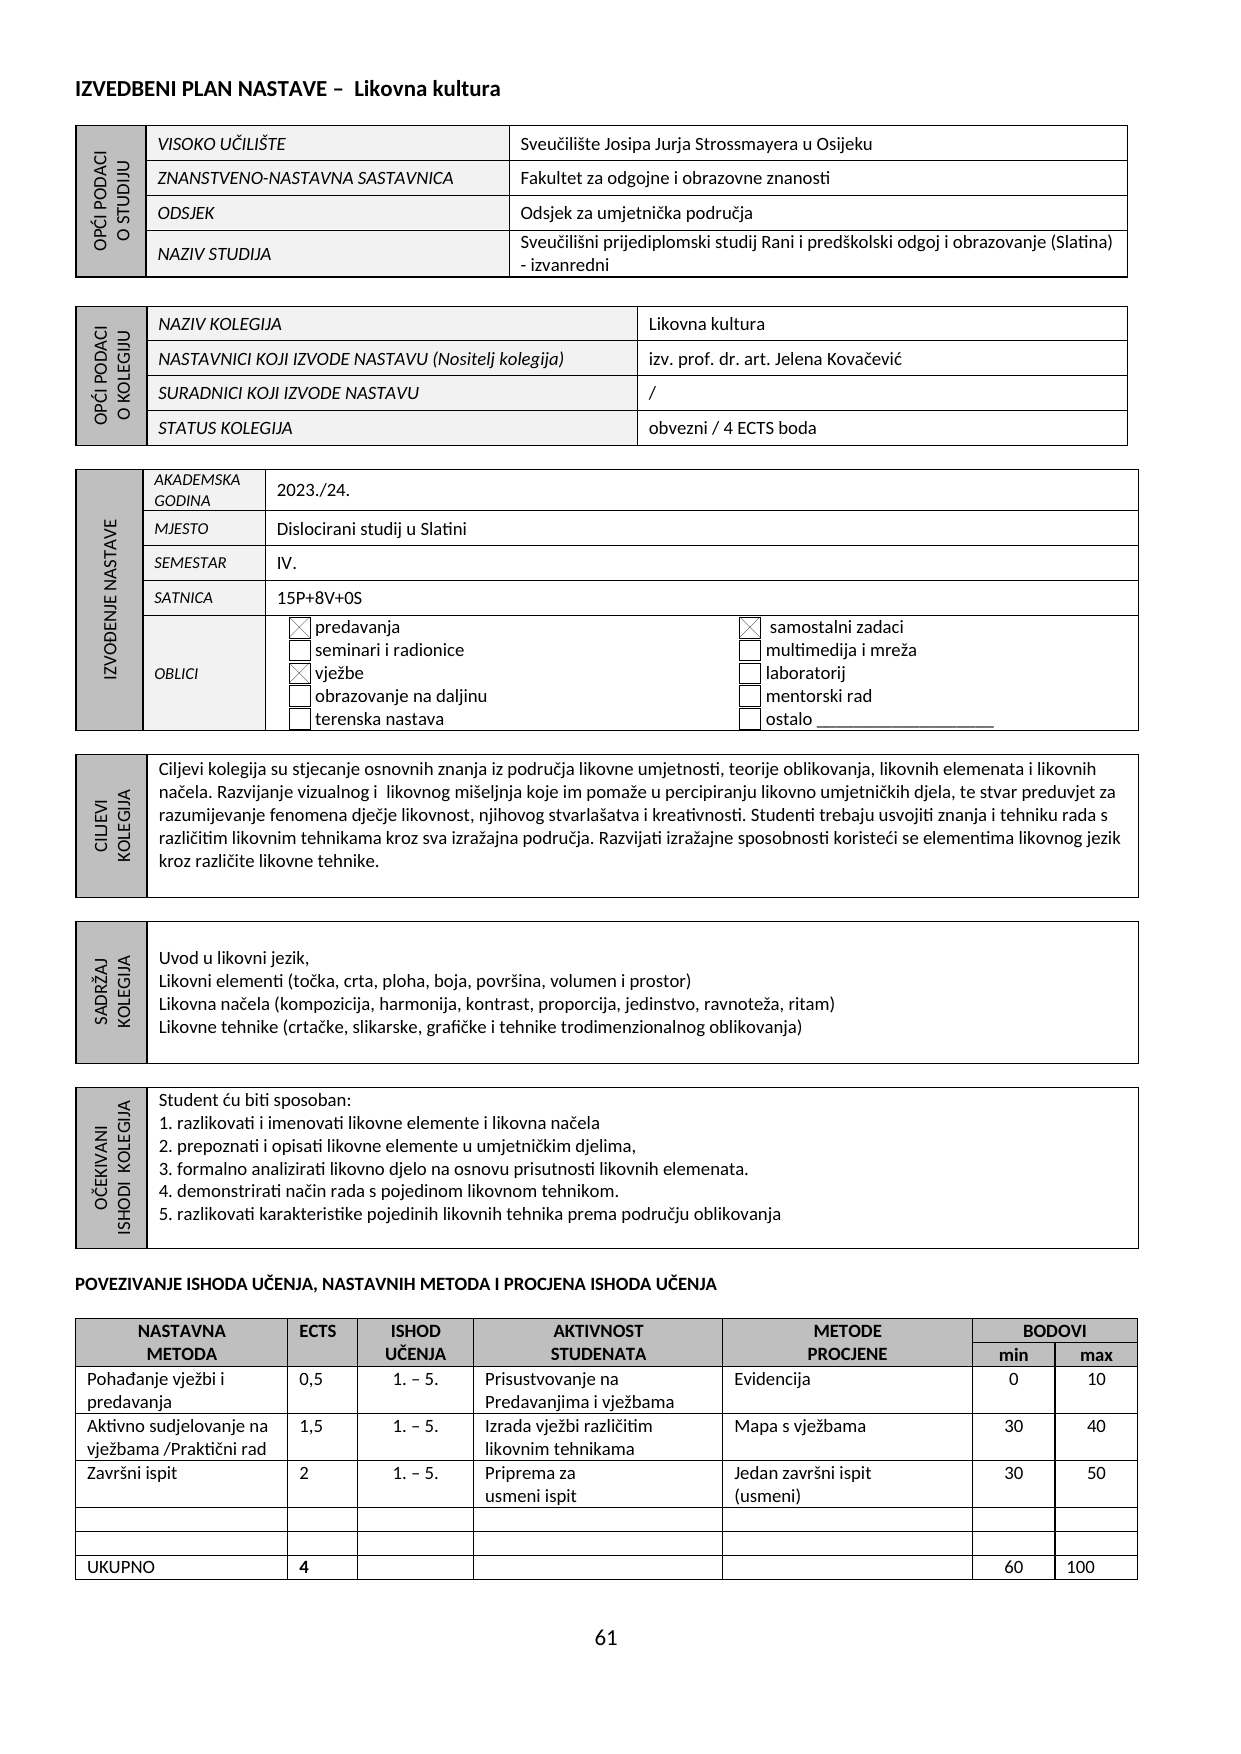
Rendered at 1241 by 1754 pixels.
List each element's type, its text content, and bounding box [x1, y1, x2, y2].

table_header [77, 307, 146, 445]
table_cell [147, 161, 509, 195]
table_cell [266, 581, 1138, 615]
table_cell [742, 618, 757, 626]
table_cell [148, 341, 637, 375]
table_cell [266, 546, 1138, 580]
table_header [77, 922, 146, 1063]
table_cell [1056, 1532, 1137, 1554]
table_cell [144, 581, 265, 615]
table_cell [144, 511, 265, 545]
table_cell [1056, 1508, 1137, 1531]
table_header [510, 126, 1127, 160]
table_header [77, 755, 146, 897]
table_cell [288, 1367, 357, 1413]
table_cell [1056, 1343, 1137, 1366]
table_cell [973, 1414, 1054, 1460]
text IZVEDBENI PLAN NASTAVE – Likovna kultura [75, 74, 1137, 102]
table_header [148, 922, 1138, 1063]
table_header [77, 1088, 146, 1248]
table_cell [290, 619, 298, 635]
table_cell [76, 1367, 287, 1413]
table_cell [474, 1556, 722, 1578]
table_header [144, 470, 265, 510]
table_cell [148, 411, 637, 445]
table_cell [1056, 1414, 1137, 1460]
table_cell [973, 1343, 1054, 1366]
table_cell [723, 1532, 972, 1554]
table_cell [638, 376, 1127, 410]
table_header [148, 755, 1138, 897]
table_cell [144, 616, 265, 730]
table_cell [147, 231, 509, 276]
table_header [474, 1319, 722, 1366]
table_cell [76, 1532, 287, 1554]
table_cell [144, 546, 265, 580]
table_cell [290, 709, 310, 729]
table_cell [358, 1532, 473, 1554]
text POVEZIVANJE ISHODA UČENJA, NASTAVNIH METODA I PROCJENA ISHODA UČENJA [75, 1272, 1137, 1295]
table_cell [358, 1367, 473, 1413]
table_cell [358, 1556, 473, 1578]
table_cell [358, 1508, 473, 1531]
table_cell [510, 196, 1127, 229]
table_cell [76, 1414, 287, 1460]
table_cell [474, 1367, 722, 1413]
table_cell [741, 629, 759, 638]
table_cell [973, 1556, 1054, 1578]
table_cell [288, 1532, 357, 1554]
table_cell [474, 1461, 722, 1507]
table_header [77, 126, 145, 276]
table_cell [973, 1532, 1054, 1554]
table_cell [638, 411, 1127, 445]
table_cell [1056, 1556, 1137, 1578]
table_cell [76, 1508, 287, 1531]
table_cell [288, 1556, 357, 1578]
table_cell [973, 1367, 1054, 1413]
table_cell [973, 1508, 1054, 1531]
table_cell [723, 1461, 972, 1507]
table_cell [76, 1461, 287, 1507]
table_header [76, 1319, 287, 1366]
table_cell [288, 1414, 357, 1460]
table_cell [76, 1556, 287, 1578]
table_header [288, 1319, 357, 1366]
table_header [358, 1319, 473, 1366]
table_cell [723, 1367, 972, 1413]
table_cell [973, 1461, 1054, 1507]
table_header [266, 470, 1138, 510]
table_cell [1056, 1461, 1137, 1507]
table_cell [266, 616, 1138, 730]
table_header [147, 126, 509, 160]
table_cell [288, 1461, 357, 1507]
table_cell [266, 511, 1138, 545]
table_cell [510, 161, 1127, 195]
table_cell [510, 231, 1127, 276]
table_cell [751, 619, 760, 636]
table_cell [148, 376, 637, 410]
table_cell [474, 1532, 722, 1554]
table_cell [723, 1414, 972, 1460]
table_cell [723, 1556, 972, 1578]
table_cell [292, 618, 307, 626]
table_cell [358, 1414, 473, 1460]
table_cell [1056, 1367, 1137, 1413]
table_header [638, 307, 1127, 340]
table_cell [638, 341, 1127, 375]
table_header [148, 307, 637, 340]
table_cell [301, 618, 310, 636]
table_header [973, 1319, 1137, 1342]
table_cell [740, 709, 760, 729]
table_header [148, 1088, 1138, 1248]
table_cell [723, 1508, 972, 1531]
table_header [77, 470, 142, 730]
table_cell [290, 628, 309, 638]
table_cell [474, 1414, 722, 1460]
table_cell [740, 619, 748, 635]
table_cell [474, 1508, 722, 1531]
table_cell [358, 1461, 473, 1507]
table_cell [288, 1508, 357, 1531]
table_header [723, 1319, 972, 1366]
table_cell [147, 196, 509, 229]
